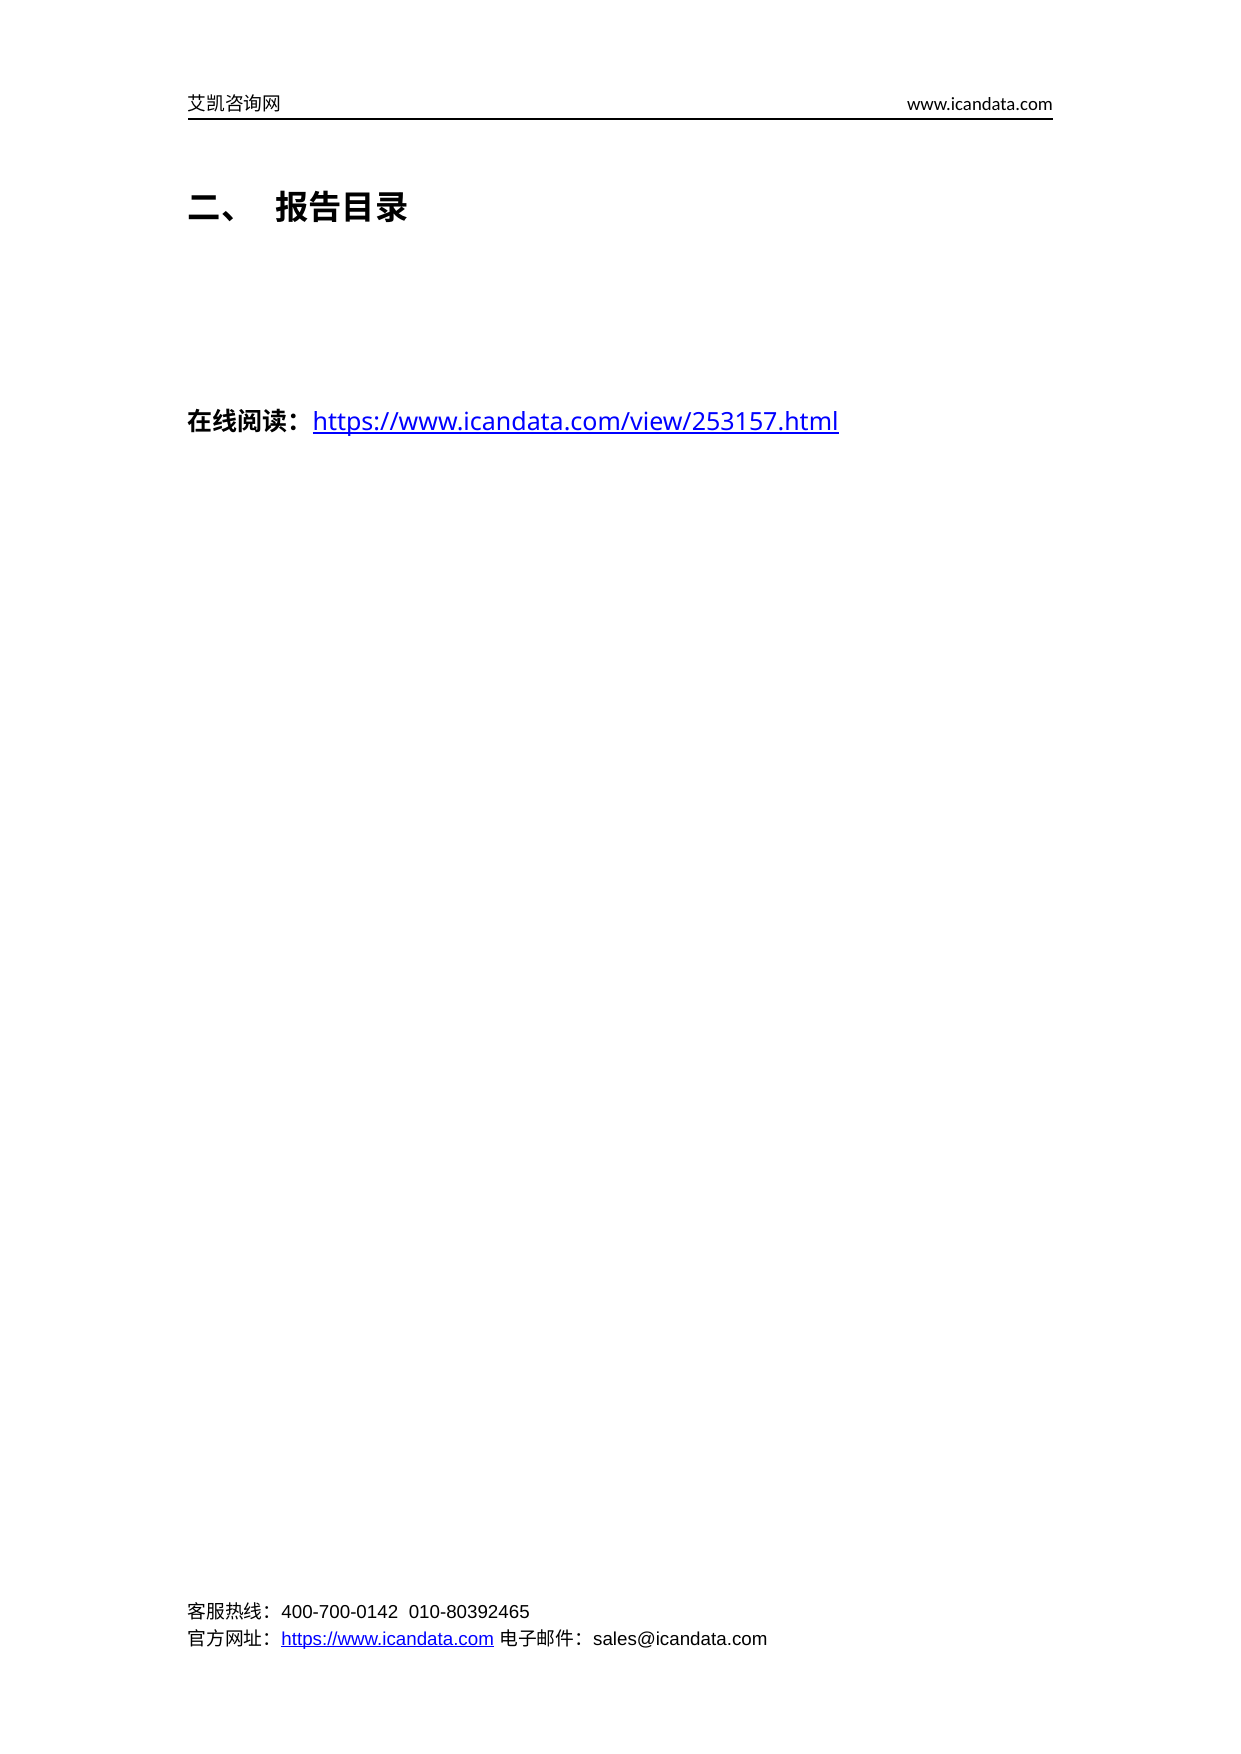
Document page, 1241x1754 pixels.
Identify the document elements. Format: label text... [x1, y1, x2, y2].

subtitle 报告目录 [187, 172, 1053, 237]
text 在线阅读：https://www.icandata.com/view/253157.html [187, 387, 1053, 452]
